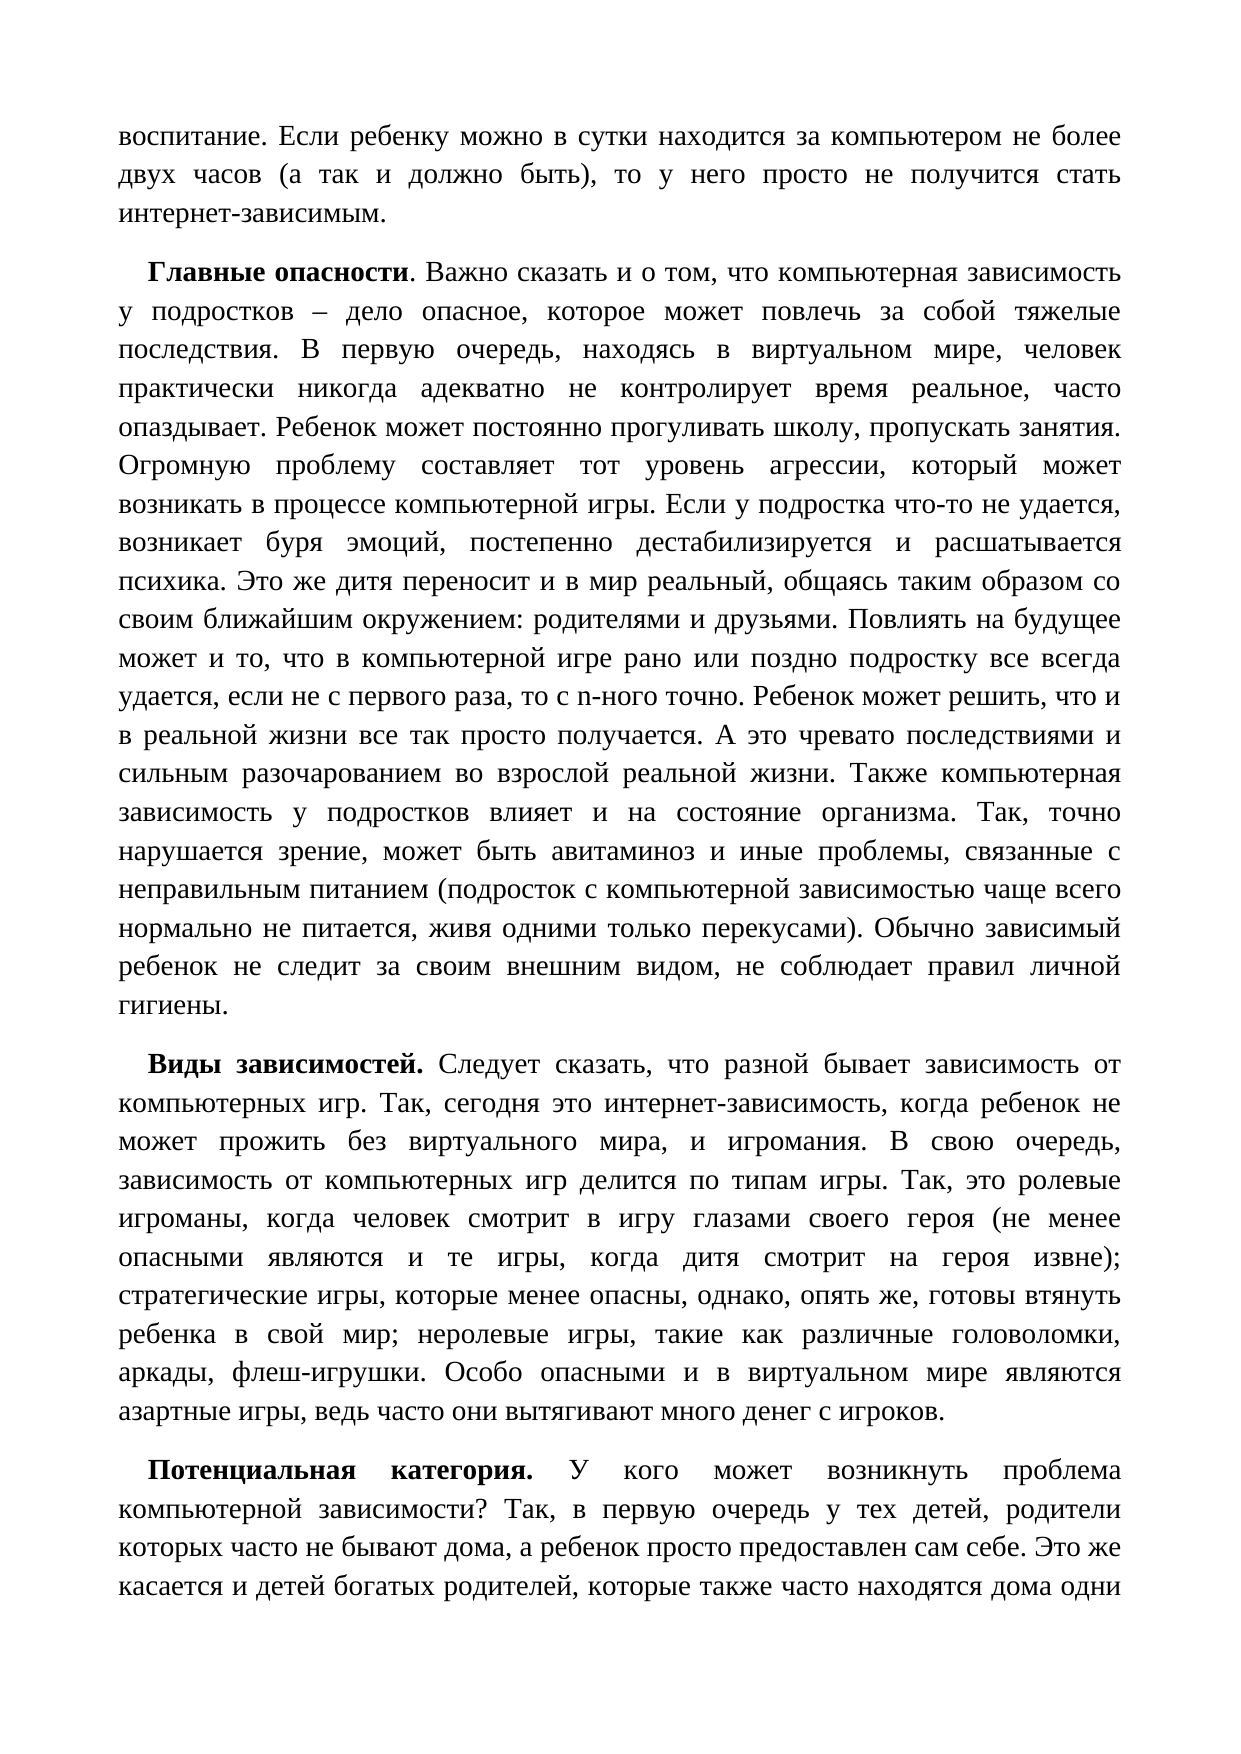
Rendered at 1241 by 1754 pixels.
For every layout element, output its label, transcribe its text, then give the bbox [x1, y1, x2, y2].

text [118, 1452, 1122, 1491]
